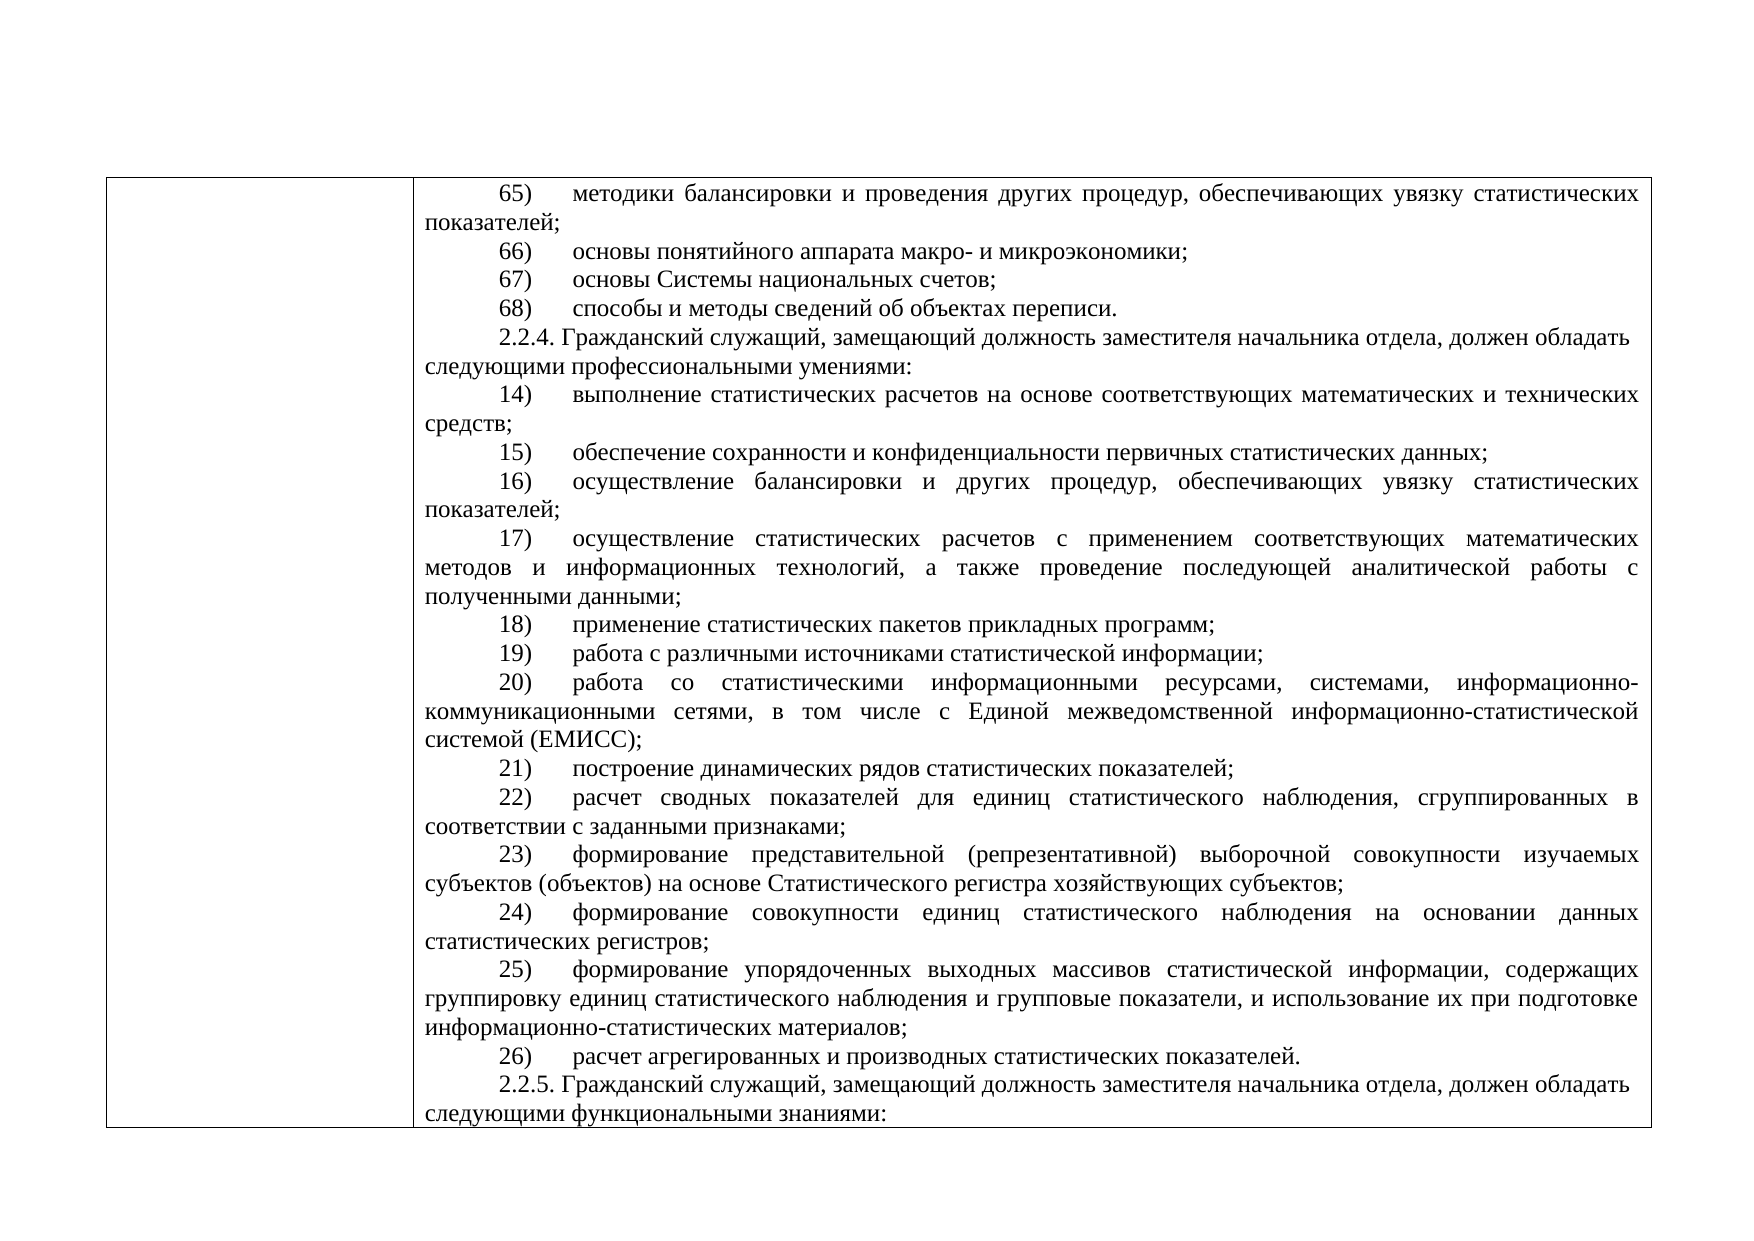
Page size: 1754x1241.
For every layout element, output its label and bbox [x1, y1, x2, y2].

table_cell [107, 178, 413, 1127]
table_cell [414, 178, 1651, 1127]
